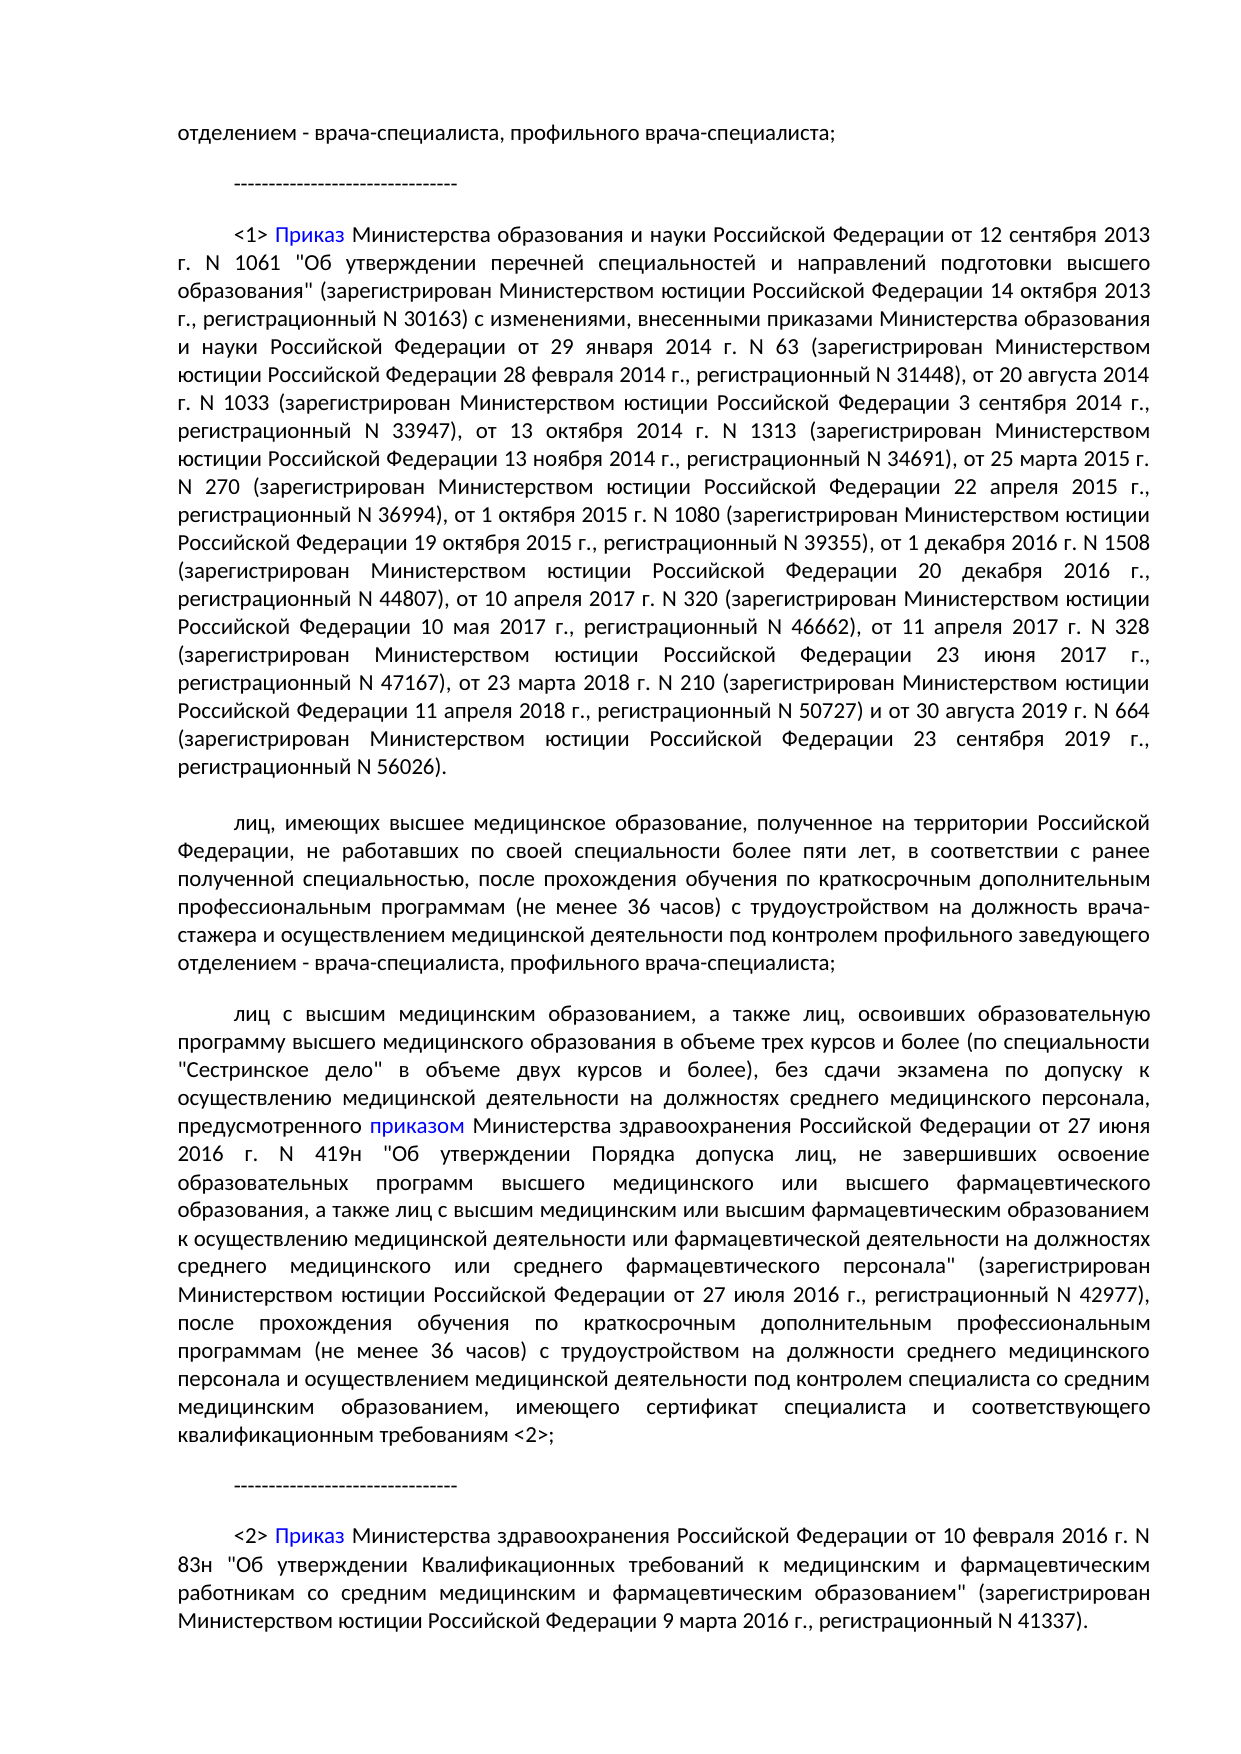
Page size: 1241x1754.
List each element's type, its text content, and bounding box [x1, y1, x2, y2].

text <2> Приказ Министерства здравоохранения Российской Федерации от 10 февраля 2016 г. N 83н "Об утверждении Квалификационных требований к медицинским и фармацевтическим работникам со средним медицинским и фармацевтическим образованием" (зарегистрирован Министерством юстиции Российской Федерации 9 марта 2016 г., регистрационный N 41337). [177, 1522, 1152, 1634]
text <1> Приказ Министерства образования и науки Российской Федерации от 12 сентября 2013 г. N 1061 "Об утверждении перечней специальностей и направлений подготовки высшего образования" (зарегистрирован Министерством юстиции Российской Федерации 14 октября 2013 г., регистрационный N 30163) с изменениями, внесенными приказами Министерства образования и науки Российской Федерации от 29 января 2014 г. N 63 (зарегистрирован Министерством юстиции Российской Федерации 28 февраля 2014 г., регистрационный N 31448), от 20 августа 2014 г. N 1033 (зарегистрирован Министерством юстиции Российской Федерации 3 сентября 2014 г., регистрационный N 33947), от 13 октября 2014 г. N 1313 (зарегистрирован Министерством юстиции Российской Федерации 13 ноября 2014 г., регистрационный N 34691), от 25 марта 2015 г. N 270 (зарегистрирован Министерством юстиции Российской Федерации 22 апреля 2015 г., регистрационный N 36994), от 1 октября 2015 г. N 1080 (зарегистрирован Министерством юстиции Российской Федерации 19 октября 2015 г., регистрационный N 39355), от 1 декабря 2016 г. N 1508 (зарегистрирован Министерством юстиции Российской Федерации 20 декабря 2016 г., регистрационный N 44807), от 10 апреля 2017 г. N 320 (зарегистрирован Министерством юстиции Российской Федерации 10 мая 2017 г., регистрационный N 46662), от 11 апреля 2017 г. N 328 (зарегистрирован Министерством юстиции Российской Федерации 23 июня 2017 г., регистрационный N 47167), от 23 марта 2018 г. N 210 (зарегистрирован Министерством юстиции Российской Федерации 11 апреля 2018 г., регистрационный N 50727) и от 30 августа 2019 г. N 664 (зарегистрирован Министерством юстиции Российской Федерации 23 сентября 2019 г., регистрационный N 56026). [177, 220, 1152, 780]
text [177, 118, 1152, 146]
text лиц с высшим медицинским образованием, а также лиц, освоивших образовательную программу высшего медицинского образования в объеме трех курсов и более (по специальности "Сестринское дело" в объеме двух курсов и более), без сдачи экзамена по допуску к осуществлению медицинской деятельности на должностях среднего медицинского персонала, предусмотренного приказом Министерства здравоохранения Российской Федерации от 27 июня 2016 г. N 419н "Об утверждении Порядка допуска лиц, не завершивших освоение образовательных программ высшего медицинского или высшего фармацевтического образования, а также лиц с высшим медицинским или высшим фармацевтическим образованием к осуществлению медицинской деятельности или фармацевтической деятельности на должностях среднего медицинского или среднего фармацевтического персонала" (зарегистрирован Министерством юстиции Российской Федерации от 27 июля 2016 г., регистрационный N 42977), после прохождения обучения по краткосрочным дополнительным профессиональным программам (не менее 36 часов) с трудоустройством на должности среднего медицинского персонала и осуществлением медицинской деятельности под контролем специалиста со средним медицинским образованием, имеющего сертификат специалиста и соответствующего квалификационным требованиям <2>; [177, 999, 1152, 1448]
text -------------------------------- [177, 169, 1152, 197]
text лиц, имеющих высшее медицинское образование, полученное на территории Российской Федерации, не работавших по своей специальности более пяти лет, в соответствии с ранее полученной специальностью, после прохождения обучения по краткосрочным дополнительным профессиональным программам (не менее 36 часов) с трудоустройством на должность врача-стажера и осуществлением медицинской деятельности под контролем профильного заведующего отделением - врача-специалиста, профильного врача-специалиста; [177, 808, 1152, 977]
text -------------------------------- [177, 1471, 1152, 1499]
